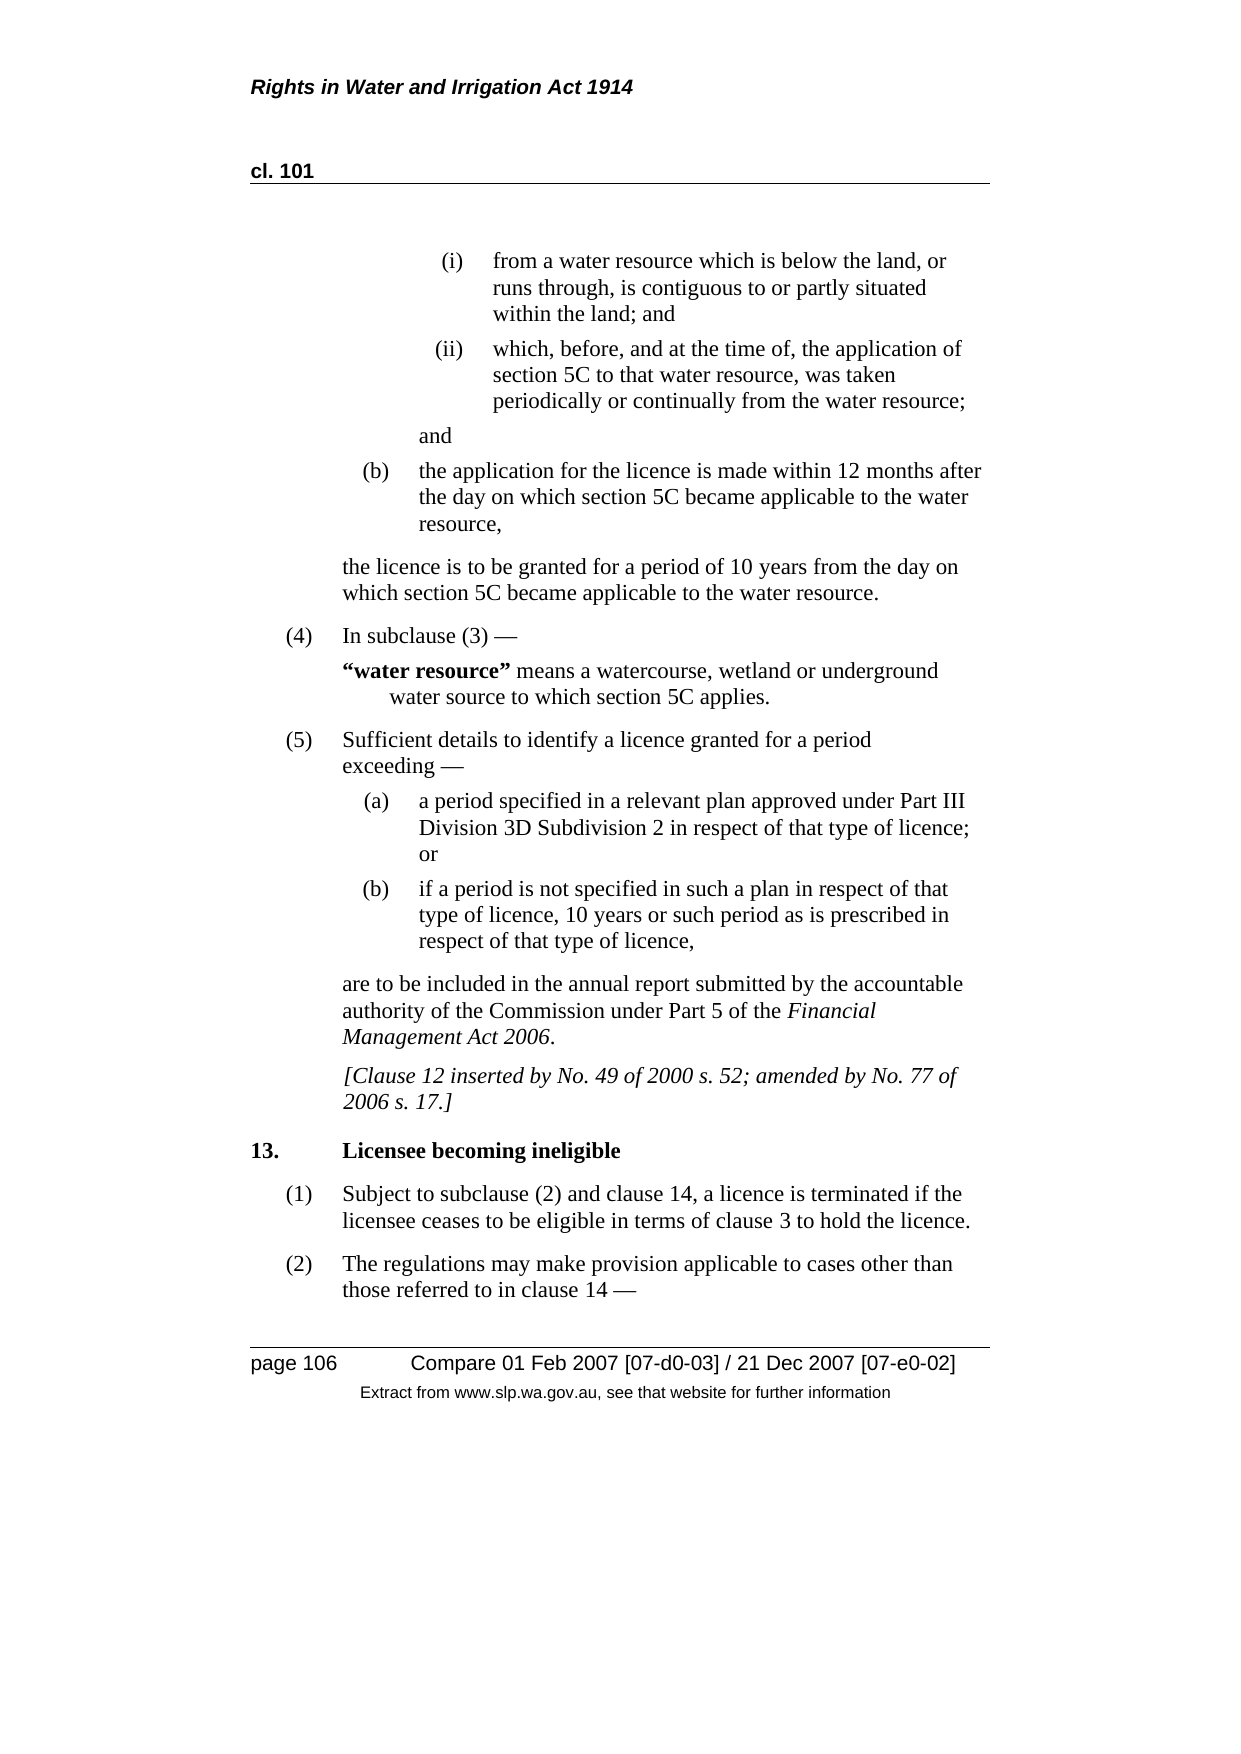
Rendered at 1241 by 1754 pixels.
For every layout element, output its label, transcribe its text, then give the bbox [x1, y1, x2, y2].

text (i) from a water resource which is below the land, or runs through, is contiguous to or partly situated within the land; and [250, 247, 990, 327]
text [Clause 12 inserted by No. 49 of 2000 s. 52; amended by No. 77 of 2006 s. 17.] [250, 1062, 990, 1114]
subtitle 13. Licensee becoming ineligible [250, 1137, 990, 1164]
text (2) The regulations may make provision applicable to cases other than those referred to in clause 14 — [250, 1250, 990, 1303]
text and [250, 422, 990, 449]
text (b) if a period is not specified in such a plan in respect of that type of licence, 10 years or such period as is prescribed in respect of that type of licence, [250, 874, 990, 954]
text the licence is to be granted for a period of 10 years from the day on which section 5C became applicable to the water resource. [250, 553, 990, 605]
text (b) the application for the licence is made within 12 months after the day on which section 5C became applicable to the water resource, [250, 457, 990, 536]
text (a) a period specified in a relevant plan approved under Part III Division 3D Subdivision 2 in respect of that type of licence; or [250, 787, 990, 866]
text are to be included in the annual report submitted by the accountable authority of the Commission under Part 5 of the Financial Management Act 2006. [250, 970, 990, 1049]
text (ii) which, before, and at the time of, the application of section 5C to that water resource, was taken periodically or continually from the water resource; [250, 335, 990, 414]
text (4) In subclause (3) — [250, 622, 990, 648]
text (1) Subject to subclause (2) and clause 14, a licence is terminated if the licensee ceases to be eligible in terms of clause 3 to hold the licence. [250, 1181, 990, 1233]
text (5) Sufficient details to identify a licence granted for a period exceeding — [250, 726, 990, 779]
text “water resource” means a watercourse, wetland or underground water source to which section 5C applies. [250, 657, 990, 709]
